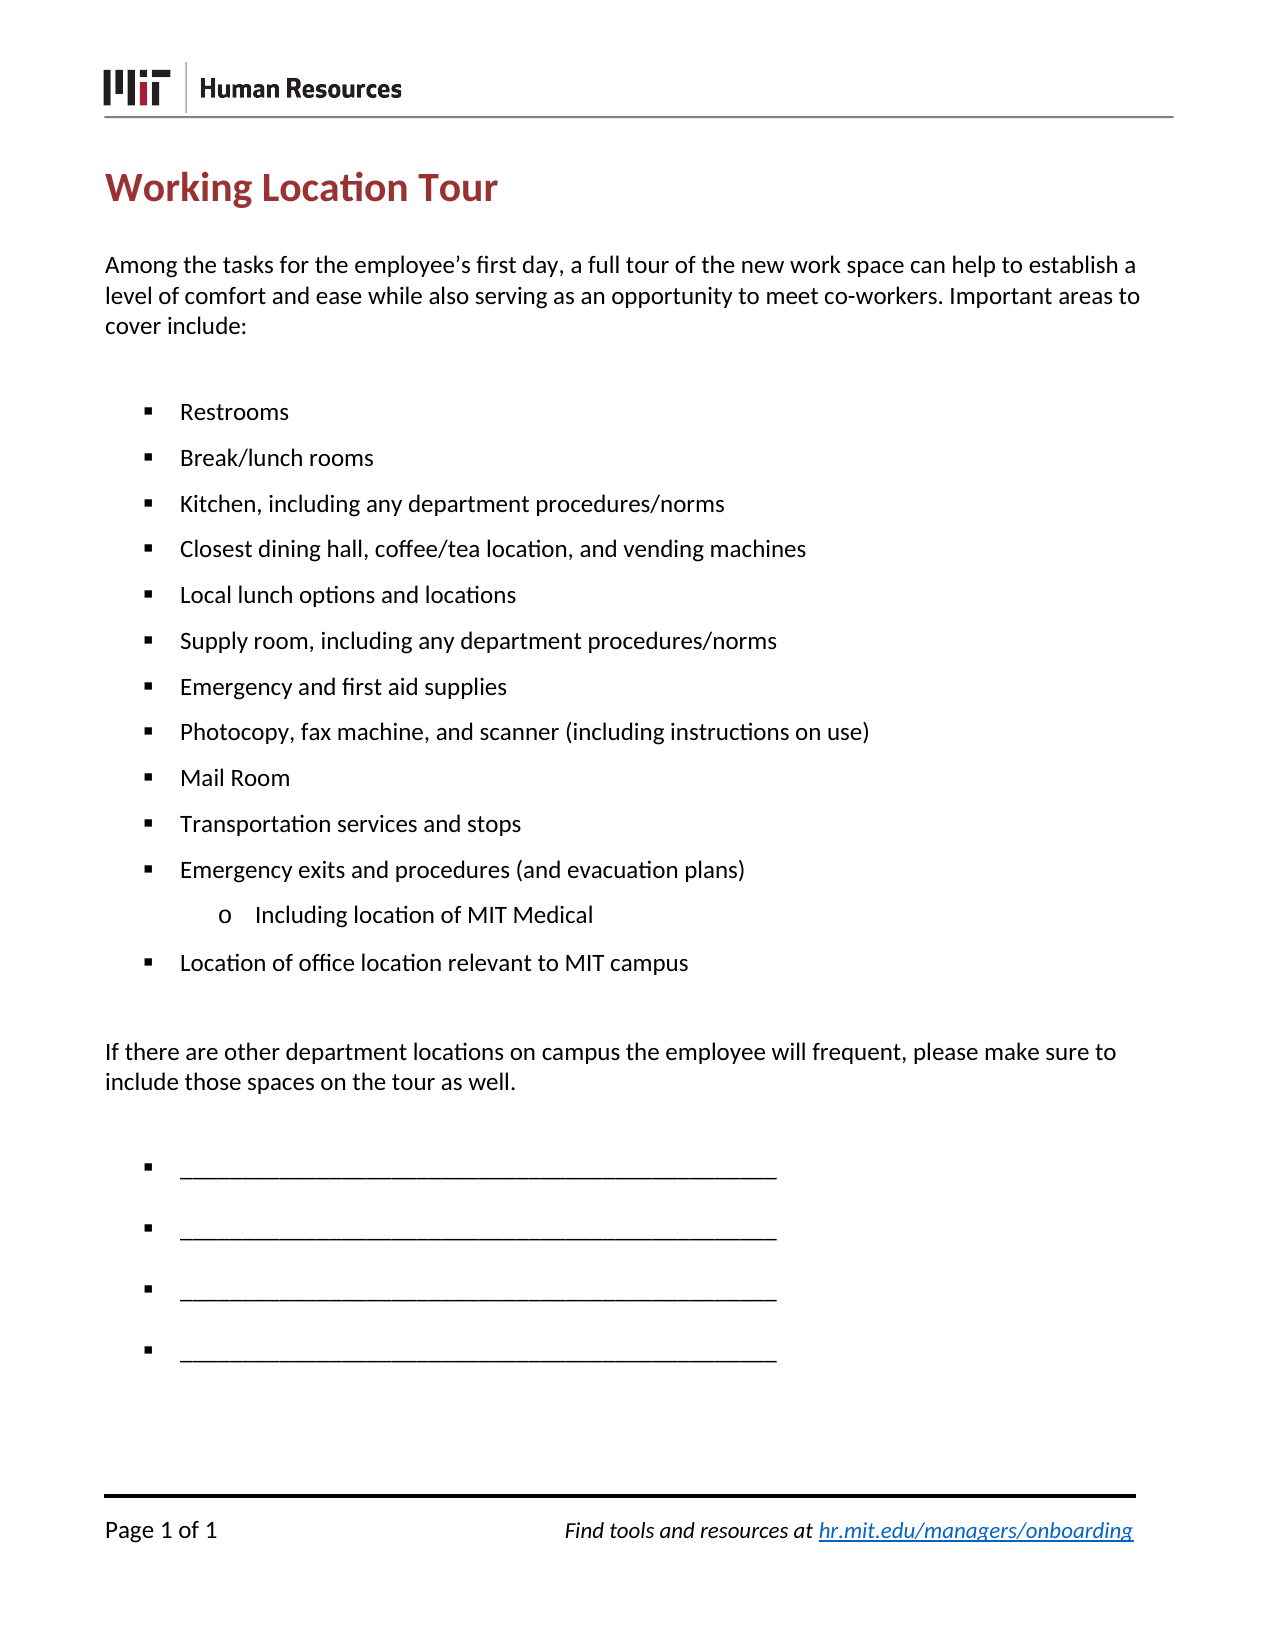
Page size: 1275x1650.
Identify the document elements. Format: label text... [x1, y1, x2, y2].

subtitle Working Location Tour [105, 161, 1170, 212]
list Emergency and first aid supplies [142, 671, 1170, 701]
list Photocopy, fax machine, and scanner (including instructions on use) [142, 717, 1170, 747]
list Mail Room [142, 762, 1170, 793]
list Location of office location relevant to MIT campus [142, 947, 1170, 978]
list ________________________________________________ [142, 1213, 1170, 1244]
list Transportation services and stops [142, 808, 1170, 838]
list Supply room, including any department procedures/norms [142, 625, 1170, 656]
text If there are other department locations on campus the employee will frequent, please make sure to include those spaces on the tour as well. [105, 1036, 1170, 1097]
list Break/lunch rooms [142, 442, 1170, 473]
list Restrooms [142, 396, 1170, 427]
list ________________________________________________ [142, 1274, 1170, 1305]
text Among the tasks for the employee’s first day, a full tour of the new work space can help to establish a level of comfort and ease while also serving as an opportunity to meet co-workers. Important areas to cover include: [105, 249, 1170, 341]
list ________________________________________________ [142, 1152, 1170, 1183]
list Kitchen, including any department procedures/norms [142, 488, 1170, 518]
list Local lunch options and locations [142, 579, 1170, 610]
list Closest dining hall, coffee/tea location, and vending machines [142, 534, 1170, 564]
list ________________________________________________ [142, 1336, 1170, 1366]
list Emergency exits and procedures (and evacuation plans) [142, 854, 1170, 884]
list Including location of MIT Medical [217, 899, 1170, 931]
picture [103, 62, 402, 113]
